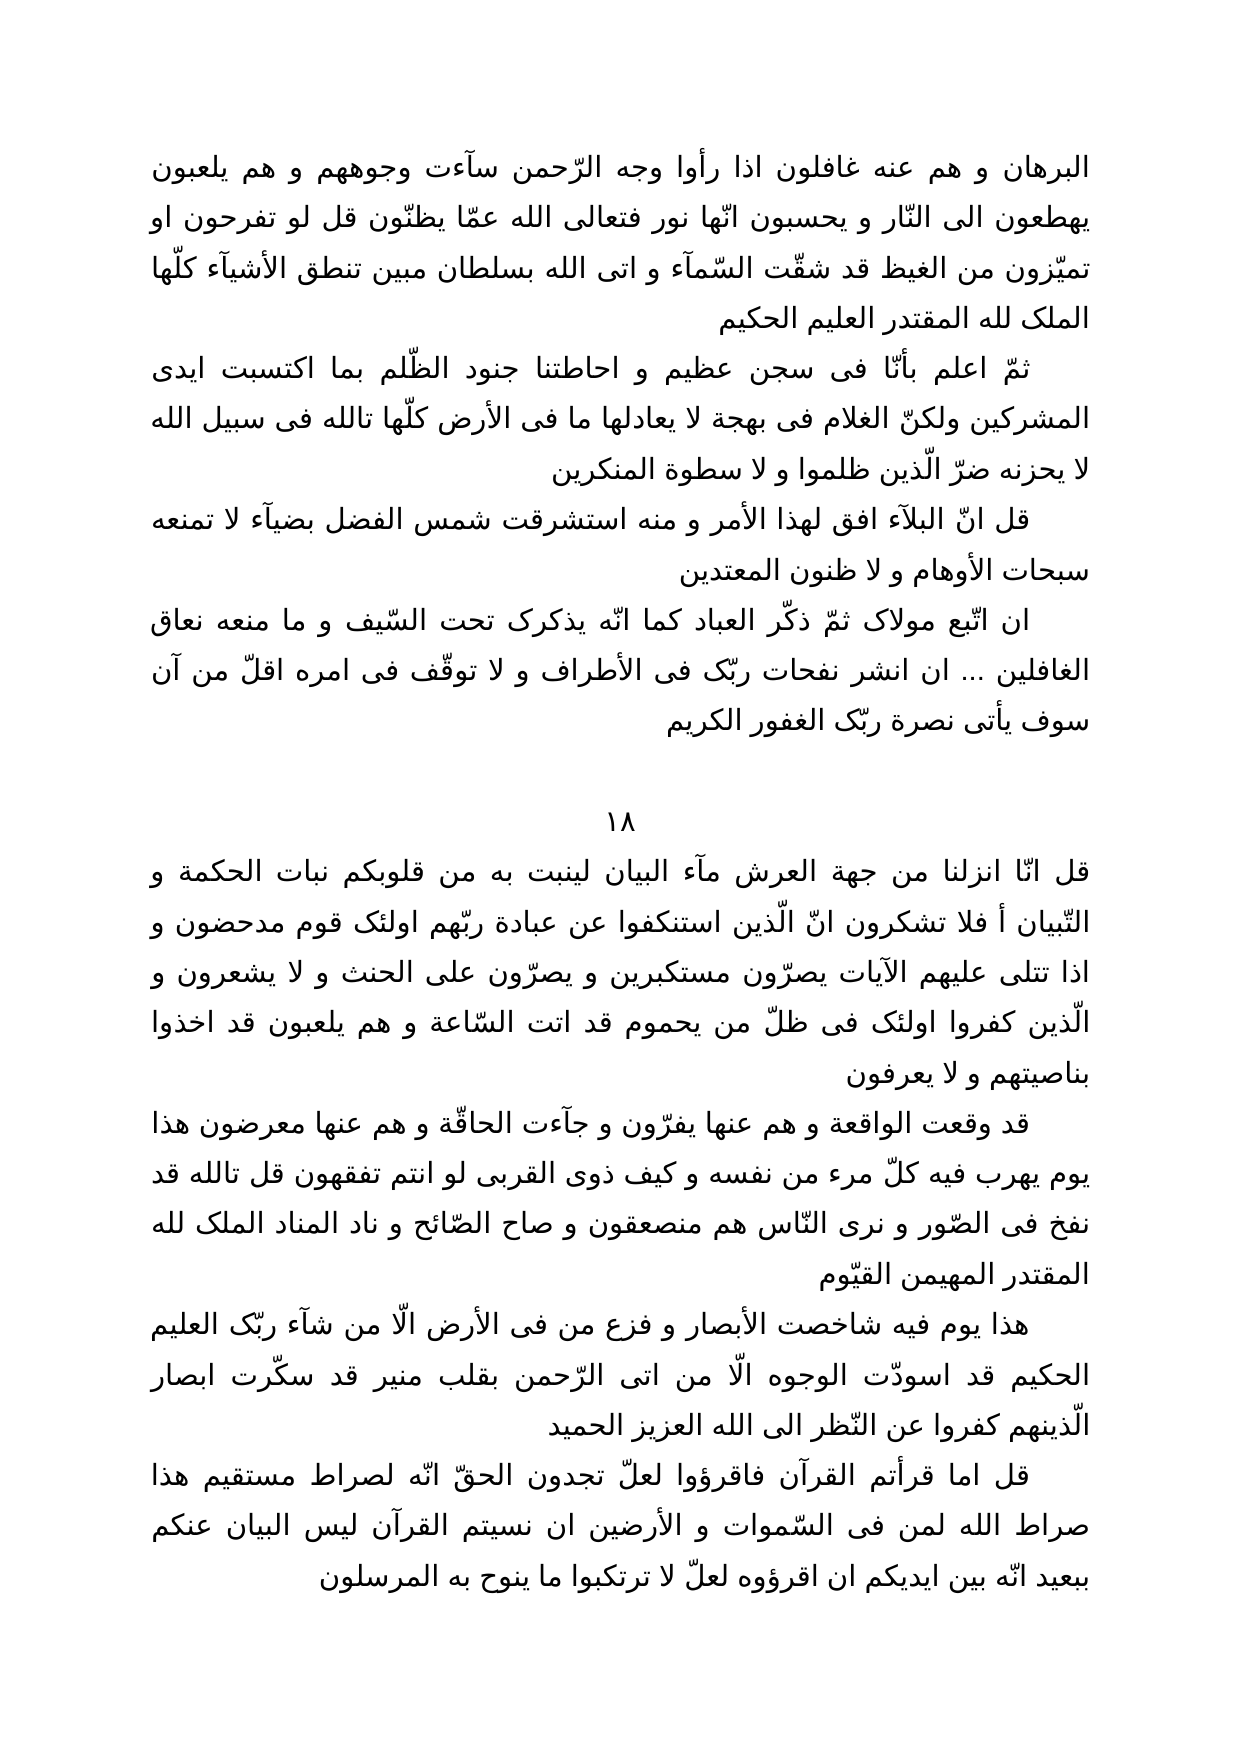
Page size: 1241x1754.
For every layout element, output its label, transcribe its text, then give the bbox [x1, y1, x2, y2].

text قد وقعت الواقعة و هم عنها یفرّون و جآءت الحاقّة و هم عنها معرضون هذا یوم یهرب فیه کلّ مرء من نفسه و کیف ذوی القربی لو انتم تفقهون قل تالله قد نفخ فی الصّور و نری النّاس هم منصعقون و صاح الصّائح و ناد المناد الملک لله المقتدر المهیمن القیّوم [150, 1106, 1090, 1290]
text قل انّا انزلنا من جهة العرش مآء البیان لینبت به من قلوبکم نبات الحکمة و التّبیان أ فلا تشکرون انّ الّذین استنکفوا عن عبادة ربّهم اولئک قوم مدحضون و اذا تتلی علیهم الآیات یصرّون مستکبرین و یصرّون علی الحنث و لا یشعرون و الّذین کفروا اولئک فی ظلّ من یحموم قد اتت السّاعة و هم یلعبون قد اخذوا بناصیتهم و لا یعرفون [150, 854, 1090, 1089]
text قل انّ البلآء افق لهذا الأمر و منه استشرقت شمس الفضل بضیآء لا تمنعه سبحات الأوهام و لا ظنون المعتدین [150, 502, 1090, 586]
text ۱۸ [150, 804, 1090, 838]
text ثمّ اعلم بأنّا فی سجن عظیم و احاطتنا جنود الظّلم بما اکتسبت ایدی المشرکین ولکنّ الغلام فی بهجة لا یعادلها ما فی الأرض کلّها تالله فی سبیل الله لا یحزنه ضرّ الّذین ظلموا و لا سطوة المنکرین [150, 351, 1090, 485]
text ان اتّبع مولاک ثمّ ذکّر العباد کما انّه یذکرک تحت السّیف و ما منعه نعاق الغافلین ... ان انشر نفحات ربّک فی الأطراف و لا توقّف فی امره اقلّ من آن سوف یأتی نصرة ربّک الغفور الکریم [150, 603, 1090, 737]
text هذا یوم فیه شاخصت الأبصار و فزع من فی الأرض الّا من شآء ربّک العلیم الحکیم قد اسودّت الوجوه الّا من اتی الرّحمن بقلب منیر قد سکّرت ابصار الّذینهم کفروا عن النّظر الی الله العزیز الحمید [150, 1307, 1090, 1441]
text قل اما قرأتم القرآن فاقرؤوا لعلّ تجدون الحقّ انّه لصراط مستقیم هذا صراط الله لمن فی السّموات و الأرضین ان نسیتم القرآن لیس البیان عنکم ببعید انّه بین ایدیکم ان اقرؤوه لعلّ لا ترتکبوا ما ینوح به المرسلون [150, 1458, 1090, 1592]
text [150, 150, 1090, 334]
